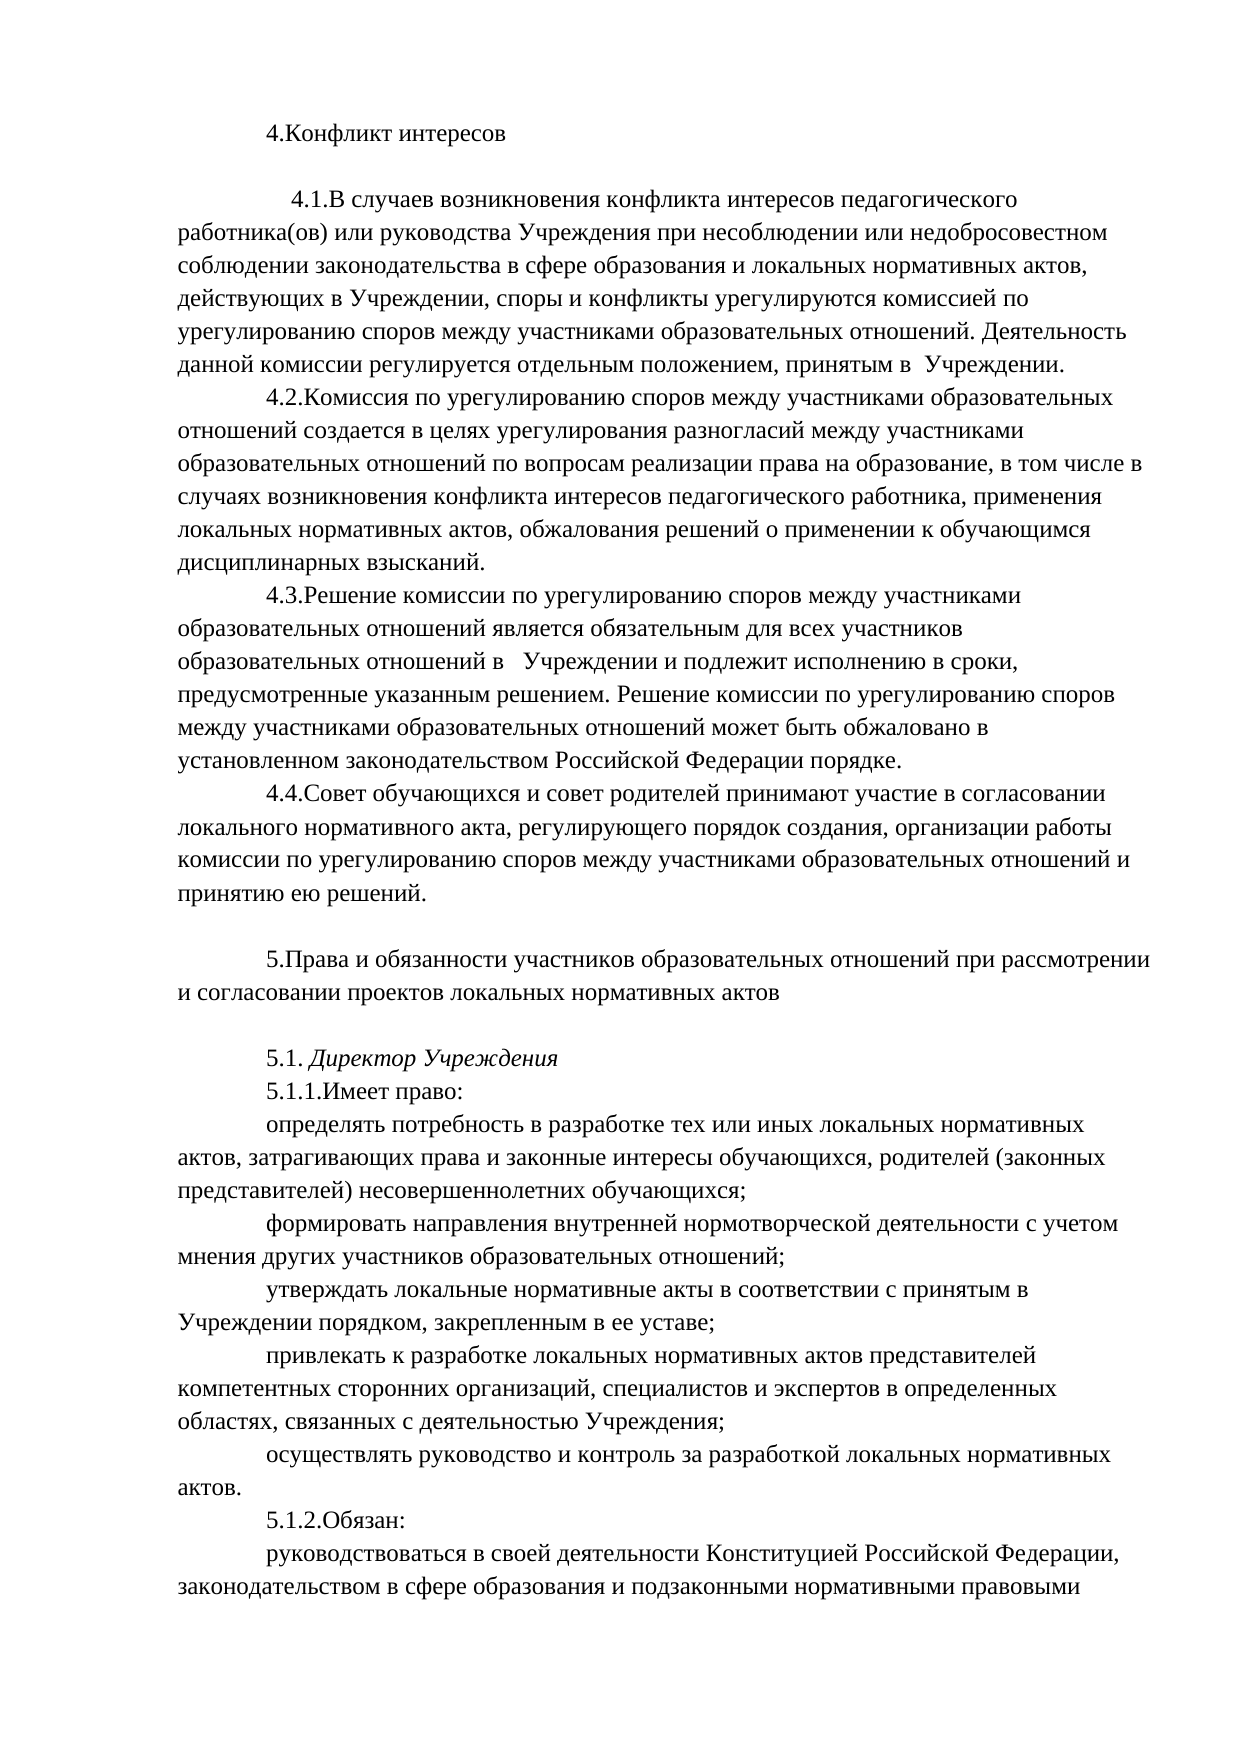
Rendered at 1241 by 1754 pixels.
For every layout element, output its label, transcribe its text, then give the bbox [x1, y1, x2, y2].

text 5.Права и обязанности участников образовательных отношений при рассмотрении и согласовании проектов локальных нормативных актов [177, 944, 1152, 1005]
text осуществлять руководство и контроль за разработкой локальных нормативных актов. [177, 1439, 1152, 1501]
text 5.1.2.Обязан: [177, 1505, 1152, 1534]
text 4.2.Комиссия по урегулированию споров между участниками образовательных отношений создается в целях урегулирования разногласий между участниками образовательных отношений по вопросам реализации права на образование, в том числе в случаях возникновения конфликта интересов педагогического работника, применения локальных нормативных актов, обжалования решений о применении к обучающимся дисциплинарных взысканий. [177, 382, 1152, 576]
text 5.1.1.Имеет право: [177, 1076, 1152, 1104]
text утверждать локальные нормативные акты в соответствии с принятым в Учреждении порядком, закрепленным в ее уставе; [177, 1274, 1152, 1336]
text 4.1.В случаев возникновения конфликта интересов педагогического работника(ов) или руководства Учреждения при несоблюдении или недобросовестном соблюдении законодательства в сфере образования и локальных нормативных актов, действующих в Учреждении, споры и конфликты урегулируются комиссией по урегулированию споров между участниками образовательных отношений. Деятельность данной комиссии регулируется отдельным положением, принятым в Учреждении. [177, 184, 1152, 378]
text 4.Конфликт интересов [177, 118, 1152, 147]
text 4.3.Решение комиссии по урегулированию споров между участниками образовательных отношений является обязательным для всех участников образовательных отношений в Учреждении и подлежит исполнению в сроки, предусмотренные указанным решением. Решение комиссии по урегулированию споров между участниками образовательных отношений может быть обжаловано в установленном законодательством Российской Федерации порядке. [177, 580, 1152, 774]
text определять потребность в разработке тех или иных локальных нормативных актов, затрагивающих права и законные интересы обучающихся, родителей (законных представителей) несовершеннолетних обучающихся; [177, 1109, 1152, 1203]
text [177, 1538, 1152, 1600]
text 4.4.Совет обучающихся и совет родителей принимают участие в согласовании локального нормативного акта, регулирующего порядок создания, организации работы комиссии по урегулированию споров между участниками образовательных отношений и принятию ею решений. [177, 778, 1152, 906]
text формировать направления внутренней нормотворческой деятельности с учетом мнения других участников образовательных отношений; [177, 1208, 1152, 1269]
text 5.1. Директор Учреждения [177, 1043, 1152, 1071]
text привлекать к разработке локальных нормативных актов представителей компетентных сторонних организаций, специалистов и экспертов в определенных областях, связанных с деятельностью Учреждения; [177, 1340, 1152, 1435]
